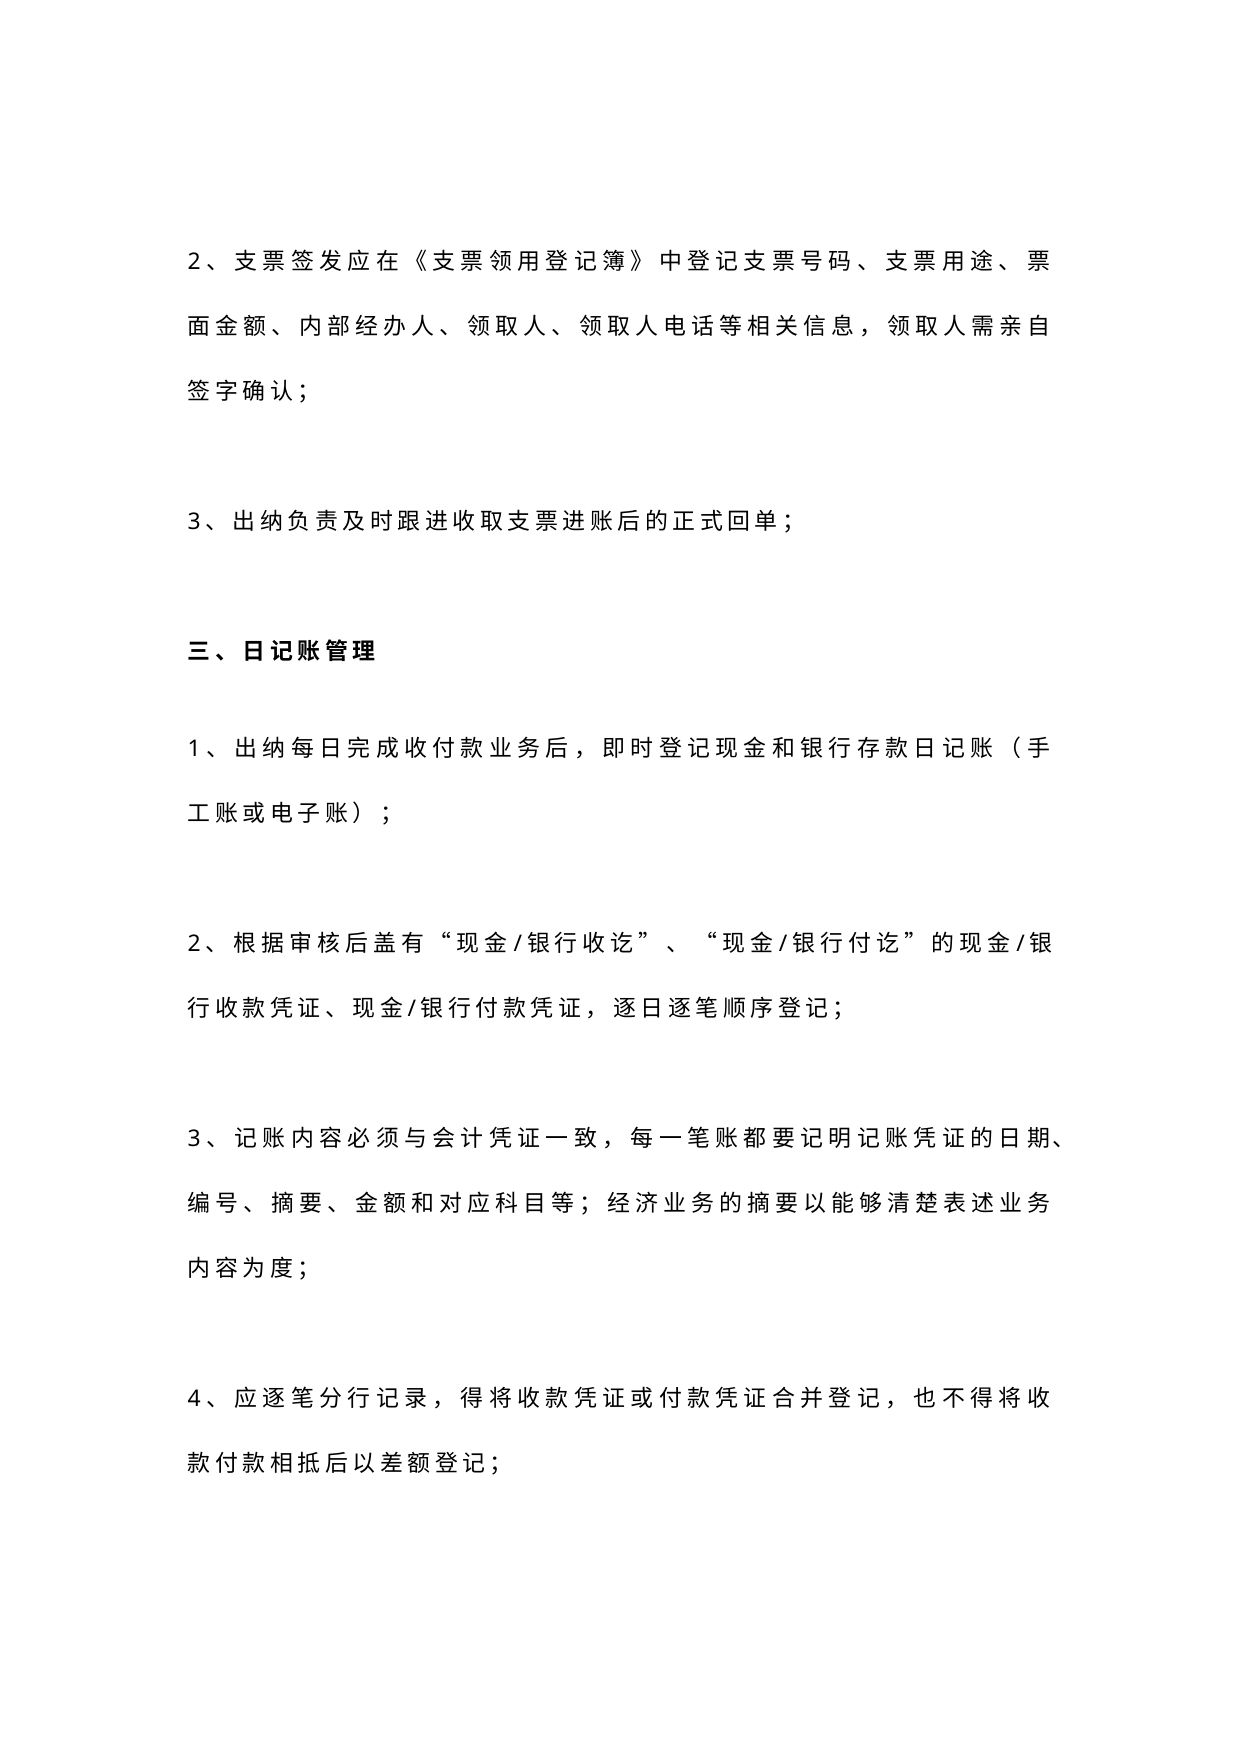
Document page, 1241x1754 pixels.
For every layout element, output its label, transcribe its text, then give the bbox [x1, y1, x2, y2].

text 4、应逐笔分行记录，得将收款凭证或付款凭证合并登记，也不得将收款付款相抵后以差额登记； [187, 1364, 1053, 1494]
text 1、出纳每日完成收付款业务后，即时登记现金和银行存款日记账（手工账或电子账）； [187, 714, 1053, 844]
text 3、出纳负责及时跟进收取支票进账后的正式回单； [187, 487, 1053, 552]
text 2、支票签发应在《支票领用登记簿》中登记支票号码、支票用途、票面金额、内部经办人、领取人、领取人电话等相关信息，领取人需亲自签字确认； [187, 227, 1053, 422]
text 三、日记账管理 [187, 617, 1053, 682]
text 2、根据审核后盖有“现金/银行收讫”、“现金/银行付讫”的现金/银行收款凭证、现金/银行付款凭证，逐日逐笔顺序登记； [187, 909, 1053, 1039]
text 3、记账内容必须与会计凭证一致，每一笔账都要记明记账凭证的日期、编号、摘要、金额和对应科目等；经济业务的摘要以能够清楚表述业务内容为度； [187, 1104, 1053, 1299]
